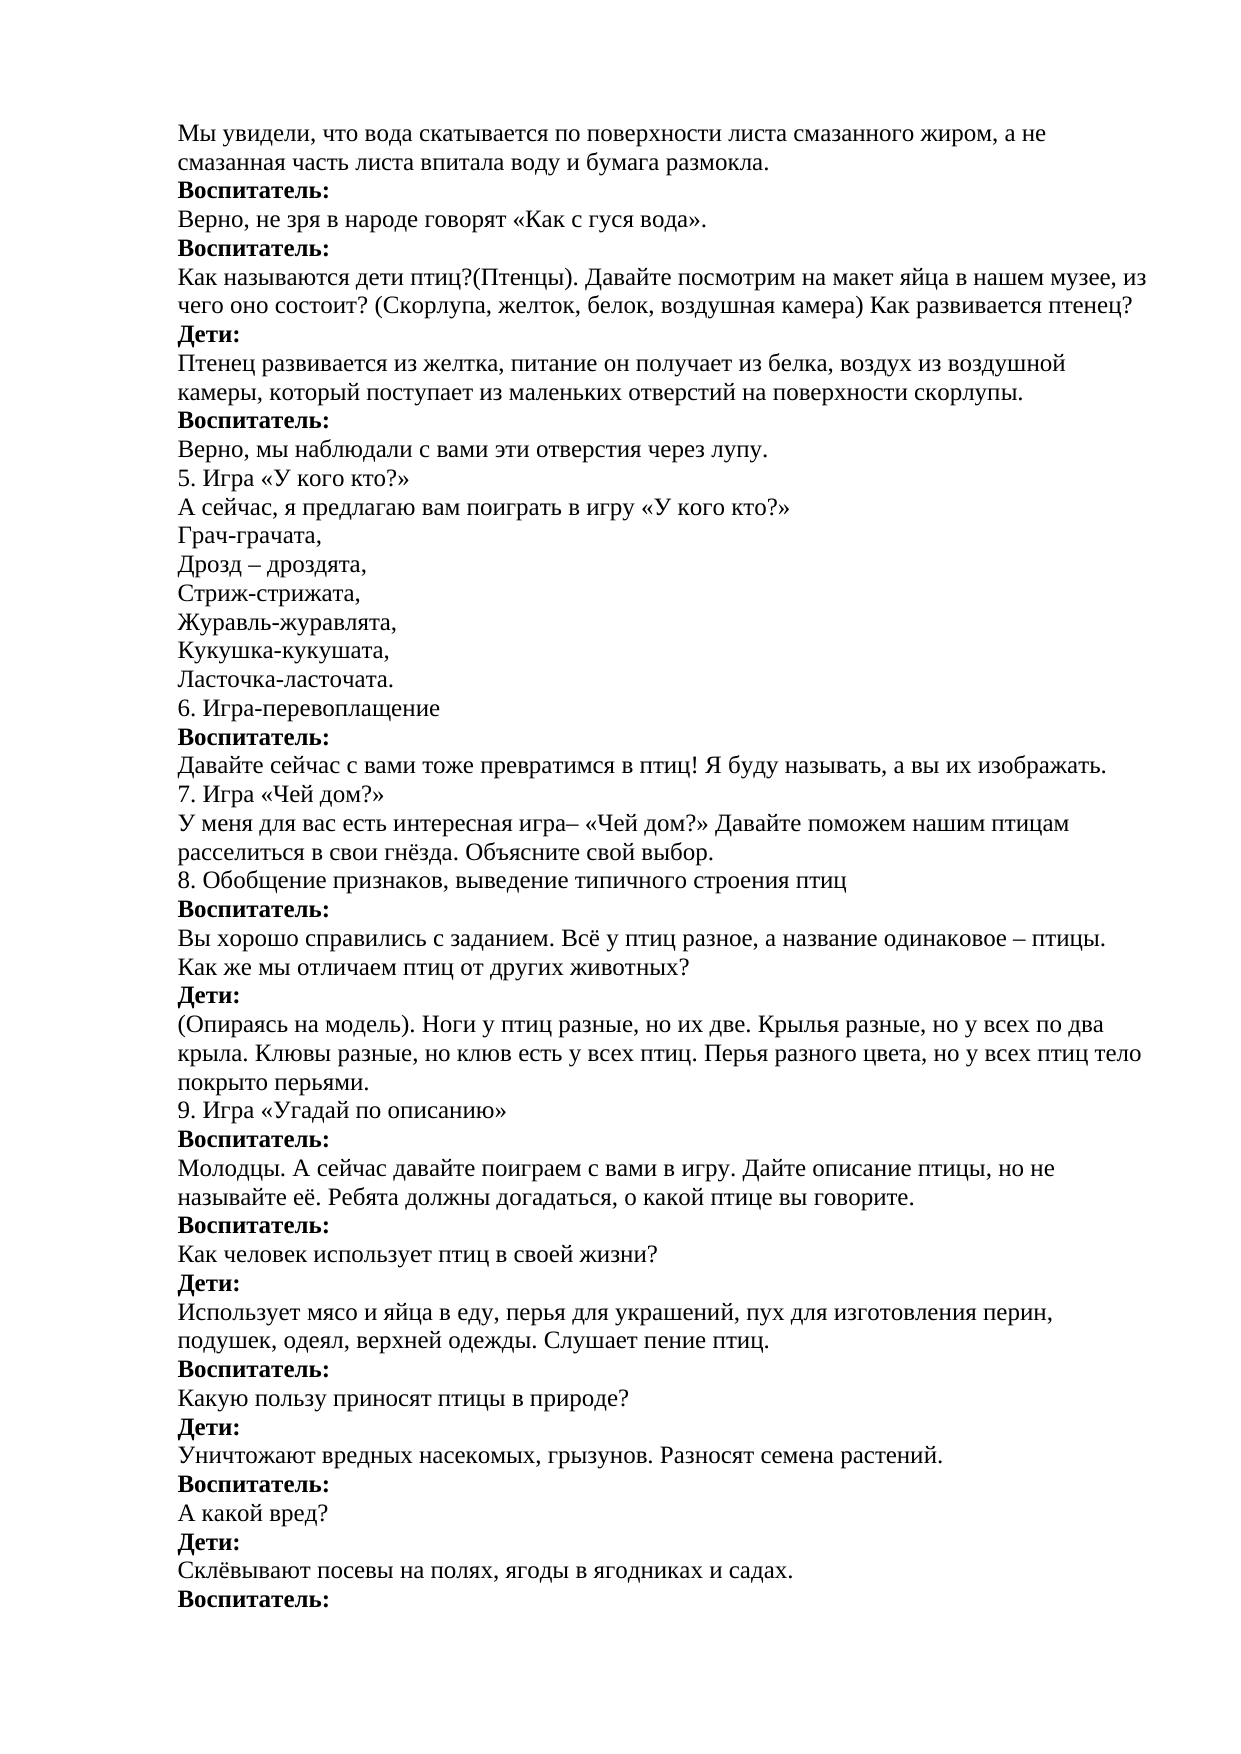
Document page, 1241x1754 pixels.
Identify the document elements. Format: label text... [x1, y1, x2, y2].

text 5. Игра «У кого кто?» [177, 463, 1152, 492]
text Воспитатель: [177, 1469, 1152, 1498]
text Воспитатель: [177, 1584, 1152, 1613]
text Склёвывают посевы на полях, ягоды в ягодниках и садах. [177, 1556, 1152, 1584]
text Птенец развивается из желтка, питание он получает из белка, воздух из воздушной камеры, который поступает из маленьких отверстий на поверхности скорлупы. [177, 348, 1152, 406]
text Уничтожают вредных насекомых, грызунов. Разносят семена растений. [177, 1441, 1152, 1469]
text Вы хорошо справились с заданием. Всё у птиц разное, а название одинаковое – птицы. Как же мы отличаем птиц от других животных? [177, 923, 1152, 981]
text Верно, не зря в народе говорят «Как с гуся вода». [177, 204, 1152, 233]
text Как человек использует птиц в своей жизни? [177, 1239, 1152, 1268]
text Молодцы. А сейчас давайте поиграем с вами в игру. Дайте описание птицы, но не называйте её. Ребята должны догадаться, о какой птице вы говорите. [177, 1153, 1152, 1211]
text Дети: [177, 1527, 1152, 1556]
text Мы увидели, что вода скатывается по поверхности листа смазанного жиром, а не смазанная часть листа впитала воду и бумага размокла. [177, 118, 1152, 176]
text 8. Обобщение признаков, выведение типичного строения птиц [177, 866, 1152, 894]
text У меня для вас есть интересная игра– «Чей дом?» Давайте поможем нашим птицам расселиться в свои гнёзда. Объясните свой выбор. [177, 808, 1152, 866]
text Давайте сейчас с вами тоже превратимся в птиц! Я буду называть, а вы их изображать. [177, 751, 1152, 779]
text Воспитатель: [177, 722, 1152, 751]
text 6. Игра-перевоплащение [177, 693, 1152, 722]
text Использует мясо и яйца в еду, перья для украшений, пух для изготовления перин, подушек, одеял, верхней одежды. Слушает пение птиц. [177, 1297, 1152, 1354]
text Воспитатель: [177, 1211, 1152, 1239]
text Как называются дети птиц?(Птенцы). Давайте посмотрим на макет яйца в нашем музее, из чего оно состоит? (Скорлупа, желток, белок, воздушная камера) Как развивается птенец? [177, 262, 1152, 319]
text Дети: [177, 1268, 1152, 1297]
text 9. Игра «Угадай по описанию» [177, 1096, 1152, 1124]
text Воспитатель: [177, 233, 1152, 262]
text А сейчас, я предлагаю вам поиграть в игру «У кого кто?» [177, 492, 1152, 521]
text (Опираясь на модель). Ноги у птиц разные, но их две. Крылья разные, но у всех по два крыла. Клювы разные, но клюв есть у всех птиц. Перья разного цвета, но у всех птиц тело покрыто перьями. [177, 1009, 1152, 1096]
text Дети: [177, 1412, 1152, 1441]
text Воспитатель: [177, 894, 1152, 923]
text Верно, мы наблюдали с вами эти отверстия через лупу. [177, 434, 1152, 463]
text Дети: [177, 981, 1152, 1009]
text Какую пользу приносят птицы в природе? [177, 1383, 1152, 1412]
text Дети: [177, 319, 1152, 348]
text Грач-грачата, Дрозд – дроздята, Стриж-стрижата, Журавль-журавлята, Кукушка-кукушата, Ласточка-ласточата. [177, 521, 1152, 693]
text Воспитатель: [177, 1354, 1152, 1383]
text Воспитатель: [177, 1124, 1152, 1153]
text Воспитатель: [177, 406, 1152, 434]
text Воспитатель: [177, 176, 1152, 204]
text 7. Игра «Чей дом?» [177, 779, 1152, 808]
text А какой вред? [177, 1498, 1152, 1527]
